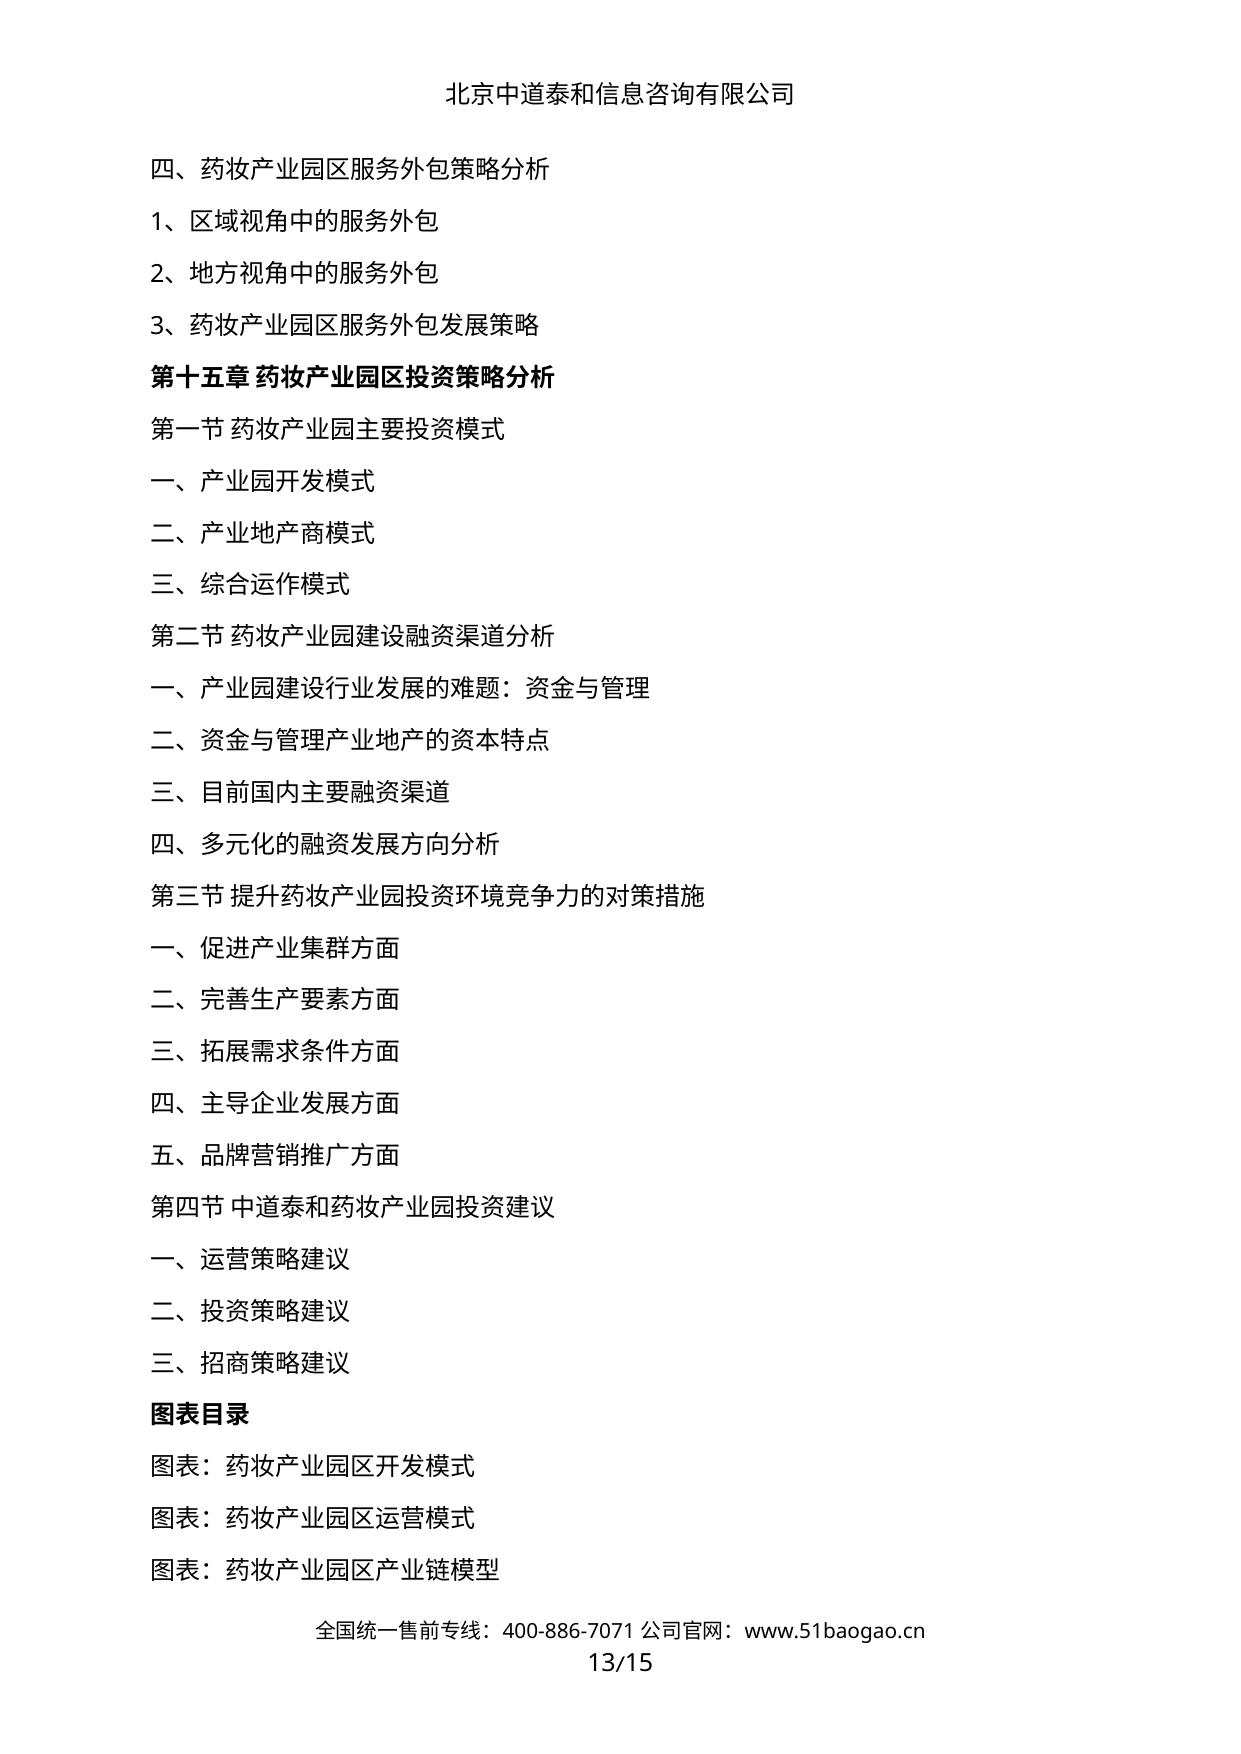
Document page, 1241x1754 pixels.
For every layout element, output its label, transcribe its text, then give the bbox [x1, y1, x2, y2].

text 2、地方视角中的服务外包 [150, 254, 1090, 290]
text 四、主导企业发展方面 [150, 1084, 1090, 1120]
text 图表：药妆产业园区运营模式 [150, 1499, 1090, 1535]
text 一、运营策略建议 [150, 1239, 1090, 1276]
text 二、资金与管理产业地产的资本特点 [150, 721, 1090, 757]
text 一、产业园建设行业发展的难题：资金与管理 [150, 669, 1090, 705]
text 三、目前国内主要融资渠道 [150, 772, 1090, 809]
text 一、促进产业集群方面 [150, 928, 1090, 964]
text 图表：药妆产业园区产业链模型 [150, 1551, 1090, 1587]
text 三、综合运作模式 [150, 565, 1090, 601]
text 3、药妆产业园区服务外包发展策略 [150, 306, 1090, 342]
text 第一节 药妆产业园主要投资模式 [150, 409, 1090, 446]
text 三、招商策略建议 [150, 1343, 1090, 1379]
text 第三节 提升药妆产业园投资环境竞争力的对策措施 [150, 876, 1090, 912]
text 第十五章 药妆产业园区投资策略分析 [150, 357, 1090, 394]
text 五、品牌营销推广方面 [150, 1136, 1090, 1172]
text 三、拓展需求条件方面 [150, 1032, 1090, 1068]
text 图表：药妆产业园区开发模式 [150, 1447, 1090, 1483]
text 二、投资策略建议 [150, 1291, 1090, 1327]
text 二、完善生产要素方面 [150, 980, 1090, 1016]
text 第二节 药妆产业园建设融资渠道分析 [150, 617, 1090, 653]
text 图表目录 [150, 1395, 1090, 1431]
text 1、区域视角中的服务外包 [150, 202, 1090, 238]
text 四、药妆产业园区服务外包策略分析 [150, 150, 1090, 186]
text 四、多元化的融资发展方向分析 [150, 824, 1090, 861]
text 一、产业园开发模式 [150, 461, 1090, 497]
text 第四节 中道泰和药妆产业园投资建议 [150, 1187, 1090, 1224]
text 二、产业地产商模式 [150, 513, 1090, 549]
